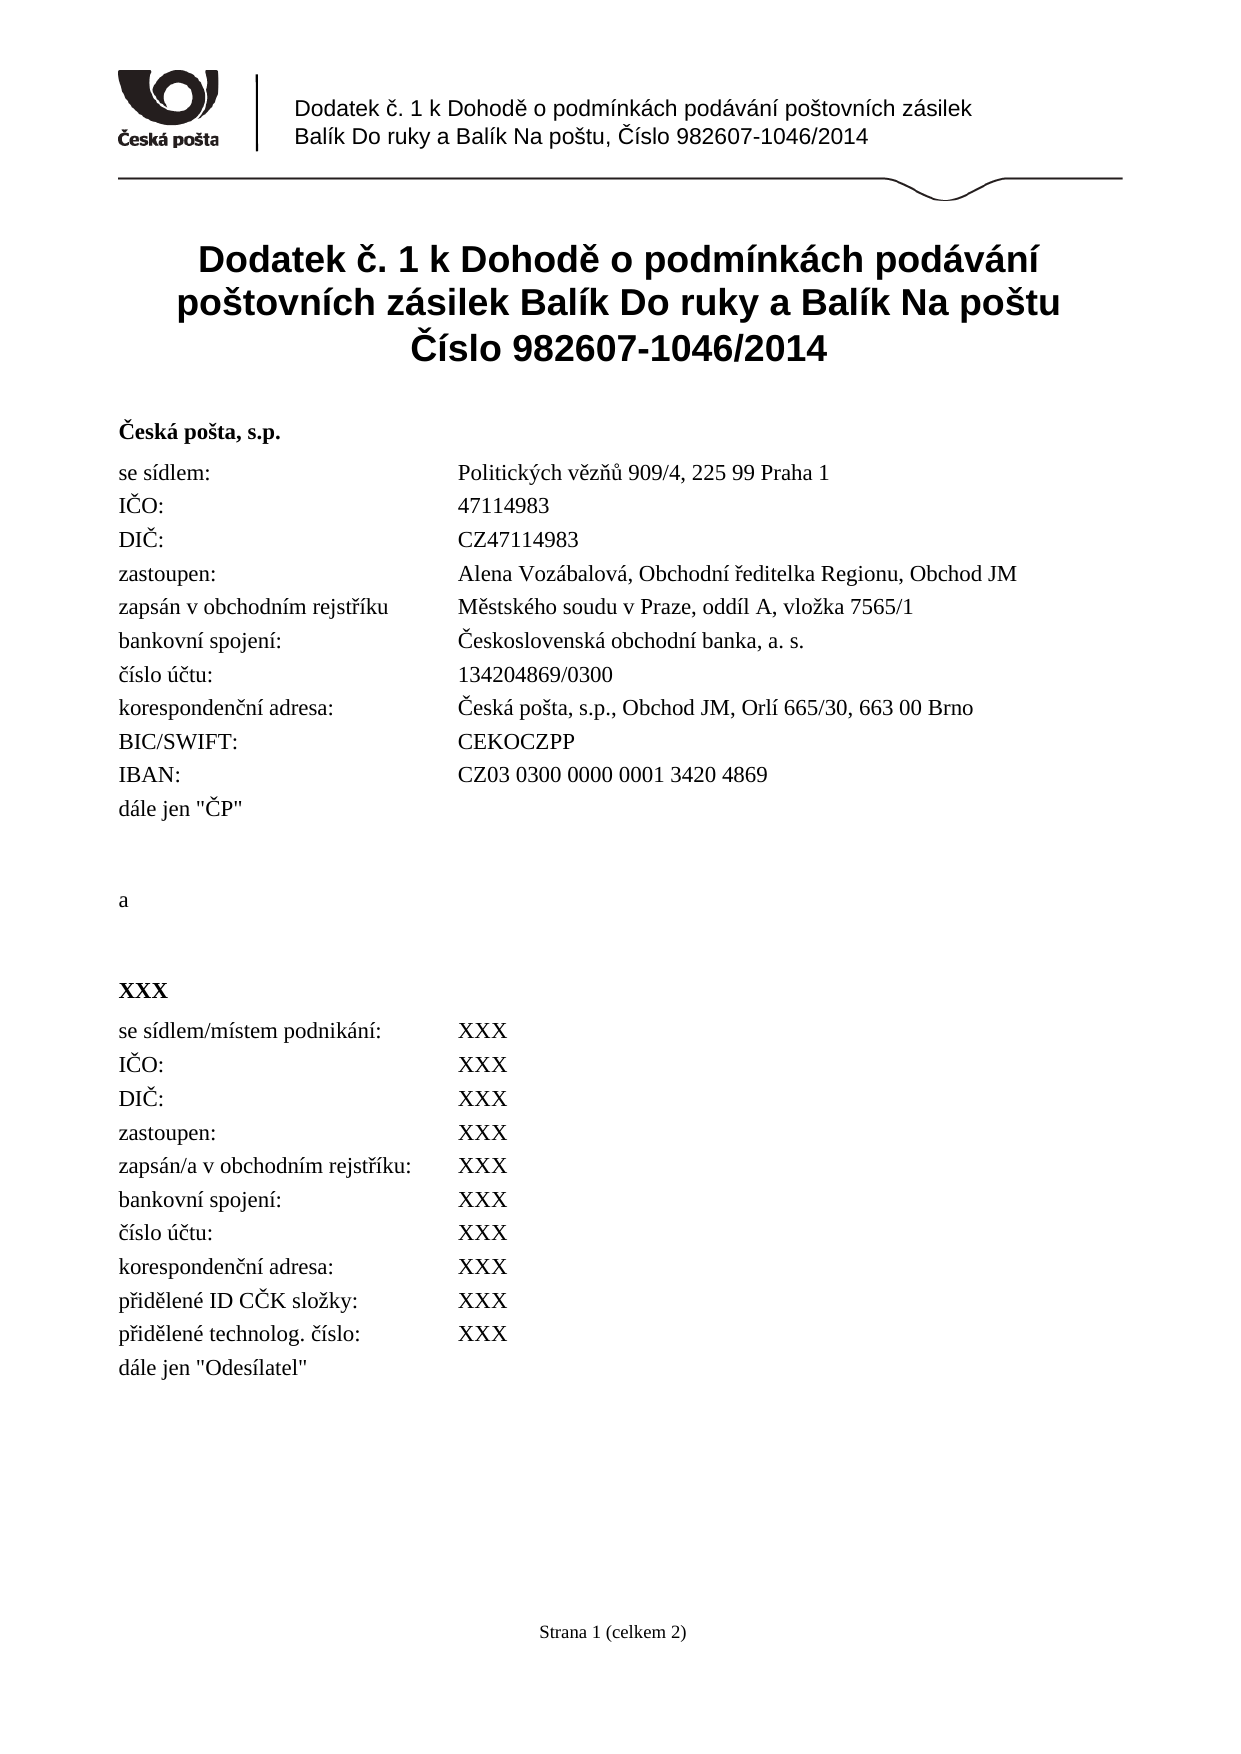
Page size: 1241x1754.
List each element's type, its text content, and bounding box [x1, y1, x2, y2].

list číslo účtu: 134204869/0300 [118, 661, 1122, 687]
list bankovní spojení: XXX [118, 1186, 1122, 1212]
list zastoupen: Alena Vozábalová, Obchodní ředitelka Regionu, Obchod JM [118, 560, 1122, 586]
list korespondenční adresa: Česká pošta, s.p., Obchod JM, Orlí 665/30, 663 00 Brno [118, 694, 1122, 721]
list zapsán/a v obchodním rejstříku: XXX [118, 1152, 1122, 1178]
picture [118, 70, 219, 148]
list Česká pošta, s.p. [118, 418, 1122, 444]
list IČO: 47114983 [118, 492, 1122, 519]
list IČO: XXX [118, 1051, 1122, 1078]
list DIČ: CZ47114983 [118, 526, 1122, 552]
list a [118, 886, 1122, 913]
list přidělené technolog. číslo: XXX [118, 1320, 1122, 1347]
picture [118, 177, 1123, 201]
list dále jen "Odesílatel" [118, 1354, 1122, 1380]
list IBAN: CZ03 0300 0000 0001 3420 4869 [118, 762, 1122, 788]
list zapsán v obchodním rejstříku Městského soudu v Praze, oddíl A, vložka 7565/1 [118, 593, 1122, 620]
list DIČ: XXX [118, 1085, 1122, 1111]
list se sídlem/místem podnikání: XXX [118, 1018, 1122, 1044]
list korespondenční adresa: XXX [118, 1253, 1122, 1279]
list přidělené ID CČK složky: XXX [118, 1287, 1122, 1313]
list Číslo 982607-1046/2014 [115, 326, 1122, 369]
list číslo účtu: XXX [118, 1219, 1122, 1246]
list bankovní spojení: Československá obchodní banka, a. s. [118, 627, 1122, 653]
list se sídlem: Politických vězňů 909/4, 225 99 Praha 1 [118, 459, 1122, 485]
list BIC/SWIFT: CEKOCZPP [118, 728, 1122, 754]
list dále jen "ČP" [118, 795, 1122, 822]
list Dodatek č. 1 k Dohodě o podmínkách podávání poštovních zásilek Balík Do ruky a Balík Na poštu [115, 237, 1122, 324]
list zastoupen: XXX [118, 1118, 1122, 1145]
list XXX [118, 977, 1122, 1003]
